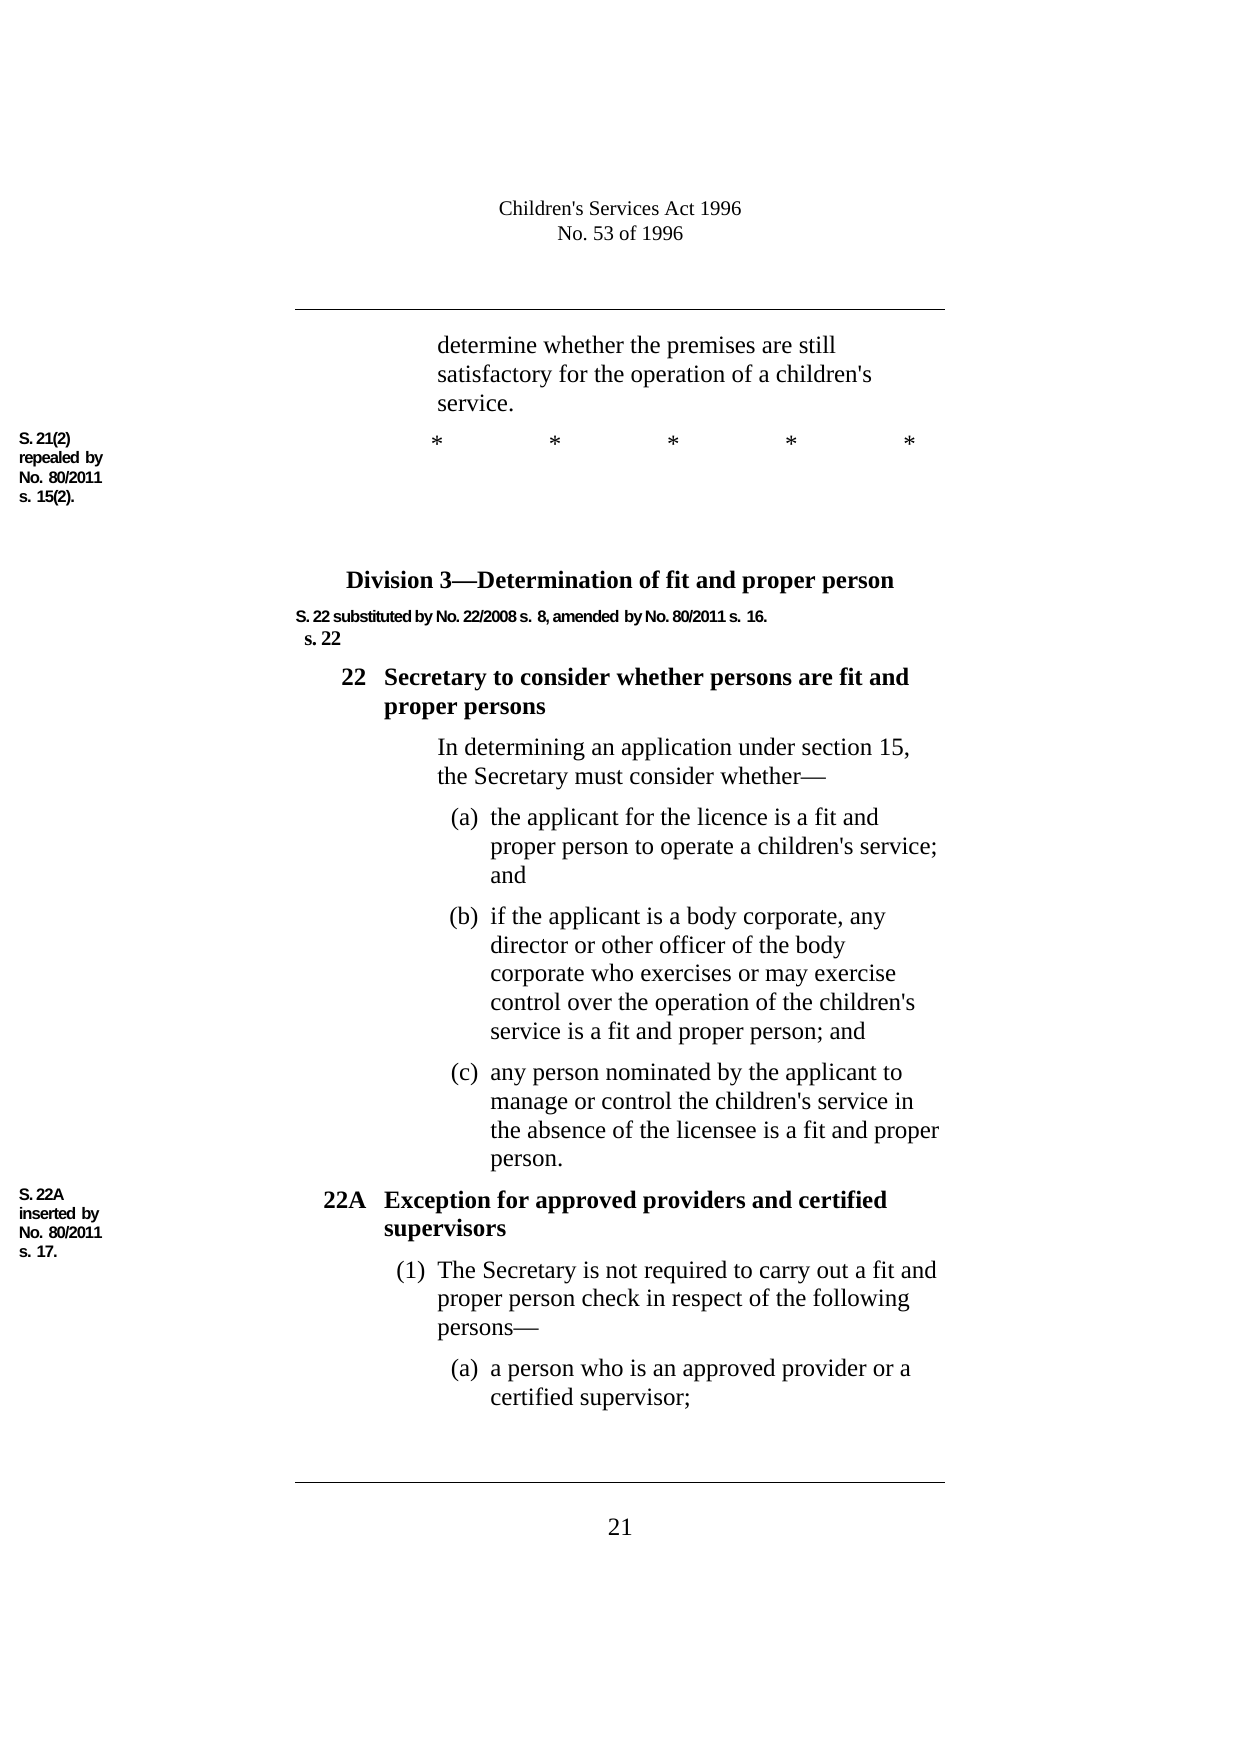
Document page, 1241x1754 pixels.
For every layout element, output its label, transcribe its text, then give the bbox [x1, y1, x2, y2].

subtitle Division 3—Determination of fit and proper person [295, 565, 945, 594]
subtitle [295, 330, 945, 416]
subtitle (a) a person who is an approved provider or a certified supervisor; [295, 1353, 945, 1411]
subtitle 22 Secretary to consider whether persons are fit and proper persons [295, 662, 945, 720]
subtitle (a) the applicant for the licence is a fit and proper person to operate a children's service; and [295, 802, 945, 888]
subtitle (b) if the applicant is a body corporate, any director or other officer of the body corporate who exercises or may exercise control over the operation of the children's service is a fit and proper person; and [295, 901, 945, 1045]
text * * * * * [384, 429, 945, 458]
subtitle (c) any person nominated by the applicant to manage or control the children's service in the absence of the licensee is a fit and proper person. [295, 1057, 945, 1172]
text S. 22 substituted by No. 22/2008 s. 8, amended by No. 80/2011 s. 16. [295, 606, 945, 626]
text s. 22 [304, 626, 945, 650]
text In determining an application under section 15, the Secretary must consider whether— [437, 732, 945, 790]
subtitle (1) The Secretary is not required to carry out a fit and proper person check in respect of the following persons— [295, 1255, 945, 1341]
text S. 21(2) repealed by No. 80/2011 s. 15(2). [19, 429, 119, 506]
subtitle 22A Exception for approved providers and certified supervisors [295, 1185, 945, 1242]
text S. 22A inserted by No. 80/2011 s. 17. [19, 1185, 119, 1261]
